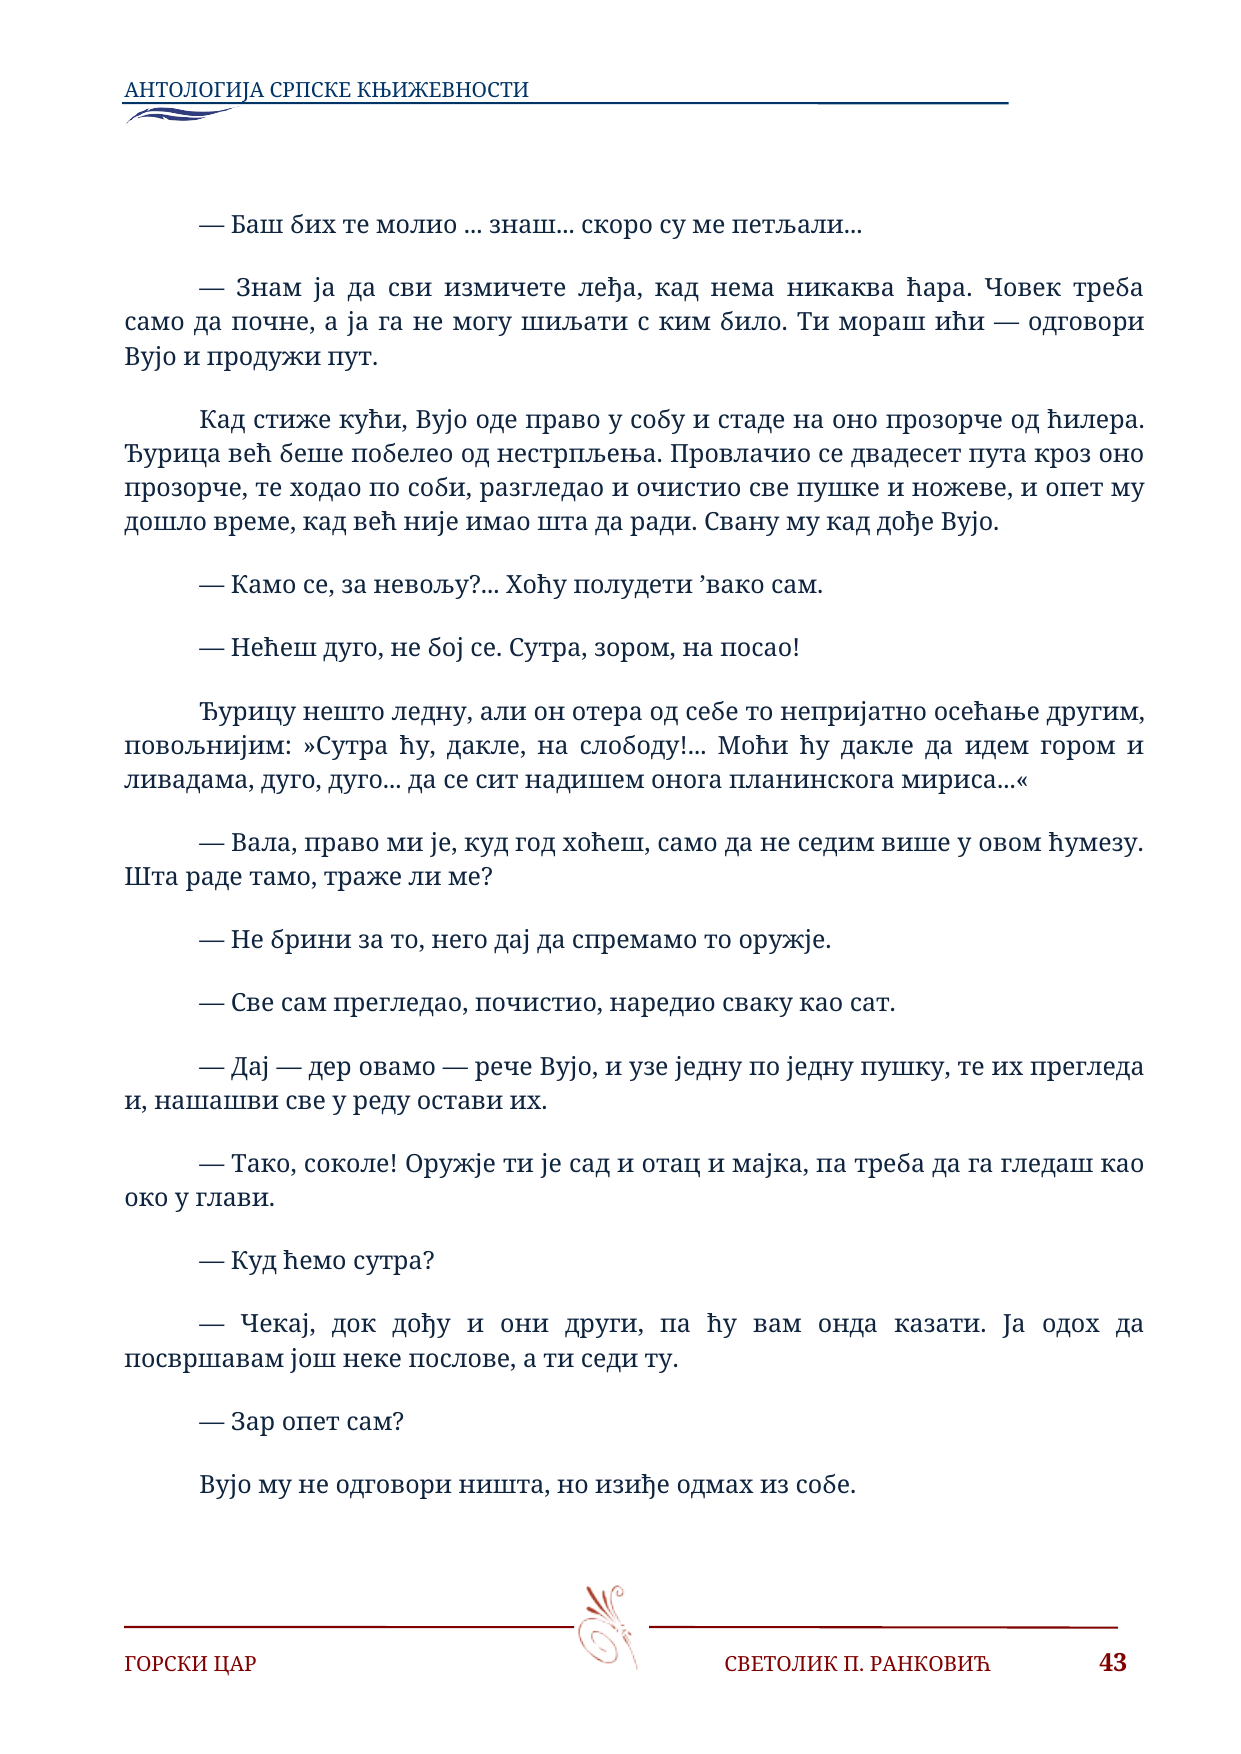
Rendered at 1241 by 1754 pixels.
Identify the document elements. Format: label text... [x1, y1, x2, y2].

text — Чекај, док дођу и они други, па ћу вам онда казати. Ја одох да посвршавам још неке послове, а ти седи ту. [124, 1306, 1146, 1374]
text — Све сам прегледао, почистио, наредио сваку као сат. [124, 985, 1146, 1019]
text — Дај — дер овамо — рече Вујо, и узе једну по једну пушку, те их прегледа и, нашашви све у реду остави их. [124, 1048, 1146, 1116]
text — Вала, право ми је, куд год хоћеш, само да не седим више у овом ћумезу. Шта раде тамо, траже ли ме? [124, 824, 1146, 893]
text Ђурицу нешто ледну, али он отера од себе то непријатно осећање другим, повољнијим: »Сутра ћу, дакле, на слободу!... Моћи ћу дакле да идем гором и ливадама, дуго, дуго... да се сит надишем онога планинскога мириса...« [124, 693, 1146, 795]
text — Зар опет сам? [124, 1403, 1146, 1437]
text Вујо му не одговори ништа, но изиђе одмах из собе. [124, 1467, 1146, 1501]
text — Знам ја да сви измичете леђа, кад нема никаква ћара. Човек треба само да почне, а ја га не могу шиљати с ким било. Ти мораш ићи — одговори Вујо и продужи пут. [124, 270, 1146, 372]
text — Тако, соколе! Оружје ти је сад и отац и мајка, па треба да га гледаш као око у глави. [124, 1146, 1146, 1214]
text — Баш бих те молио ... знаш... скоро су ме петљали... [124, 207, 1146, 241]
text — Нећеш дуго, не бој се. Сутра, зором, на посао! [124, 630, 1146, 664]
text — Куд ћемо сутра? [124, 1243, 1146, 1277]
text Кад стиже кући, Вујо оде право у собу и стаде на оно прозорче од ћилера. Ђурица већ беше побелео од нестрпљења. Провлачио се двадесет пута кроз оно прозорче, те ходао по соби, разгледао и очистио све пушке и ножеве, и опет му дошло време, кад већ није имао шта да ради. Свану му кад дође Вујо. [124, 401, 1146, 538]
text — Камо се, за невољу?... Хоћу полудети ’вако сам. [124, 567, 1146, 601]
text — Не брини за то, него дај да спремамо то оружје. [124, 922, 1146, 956]
